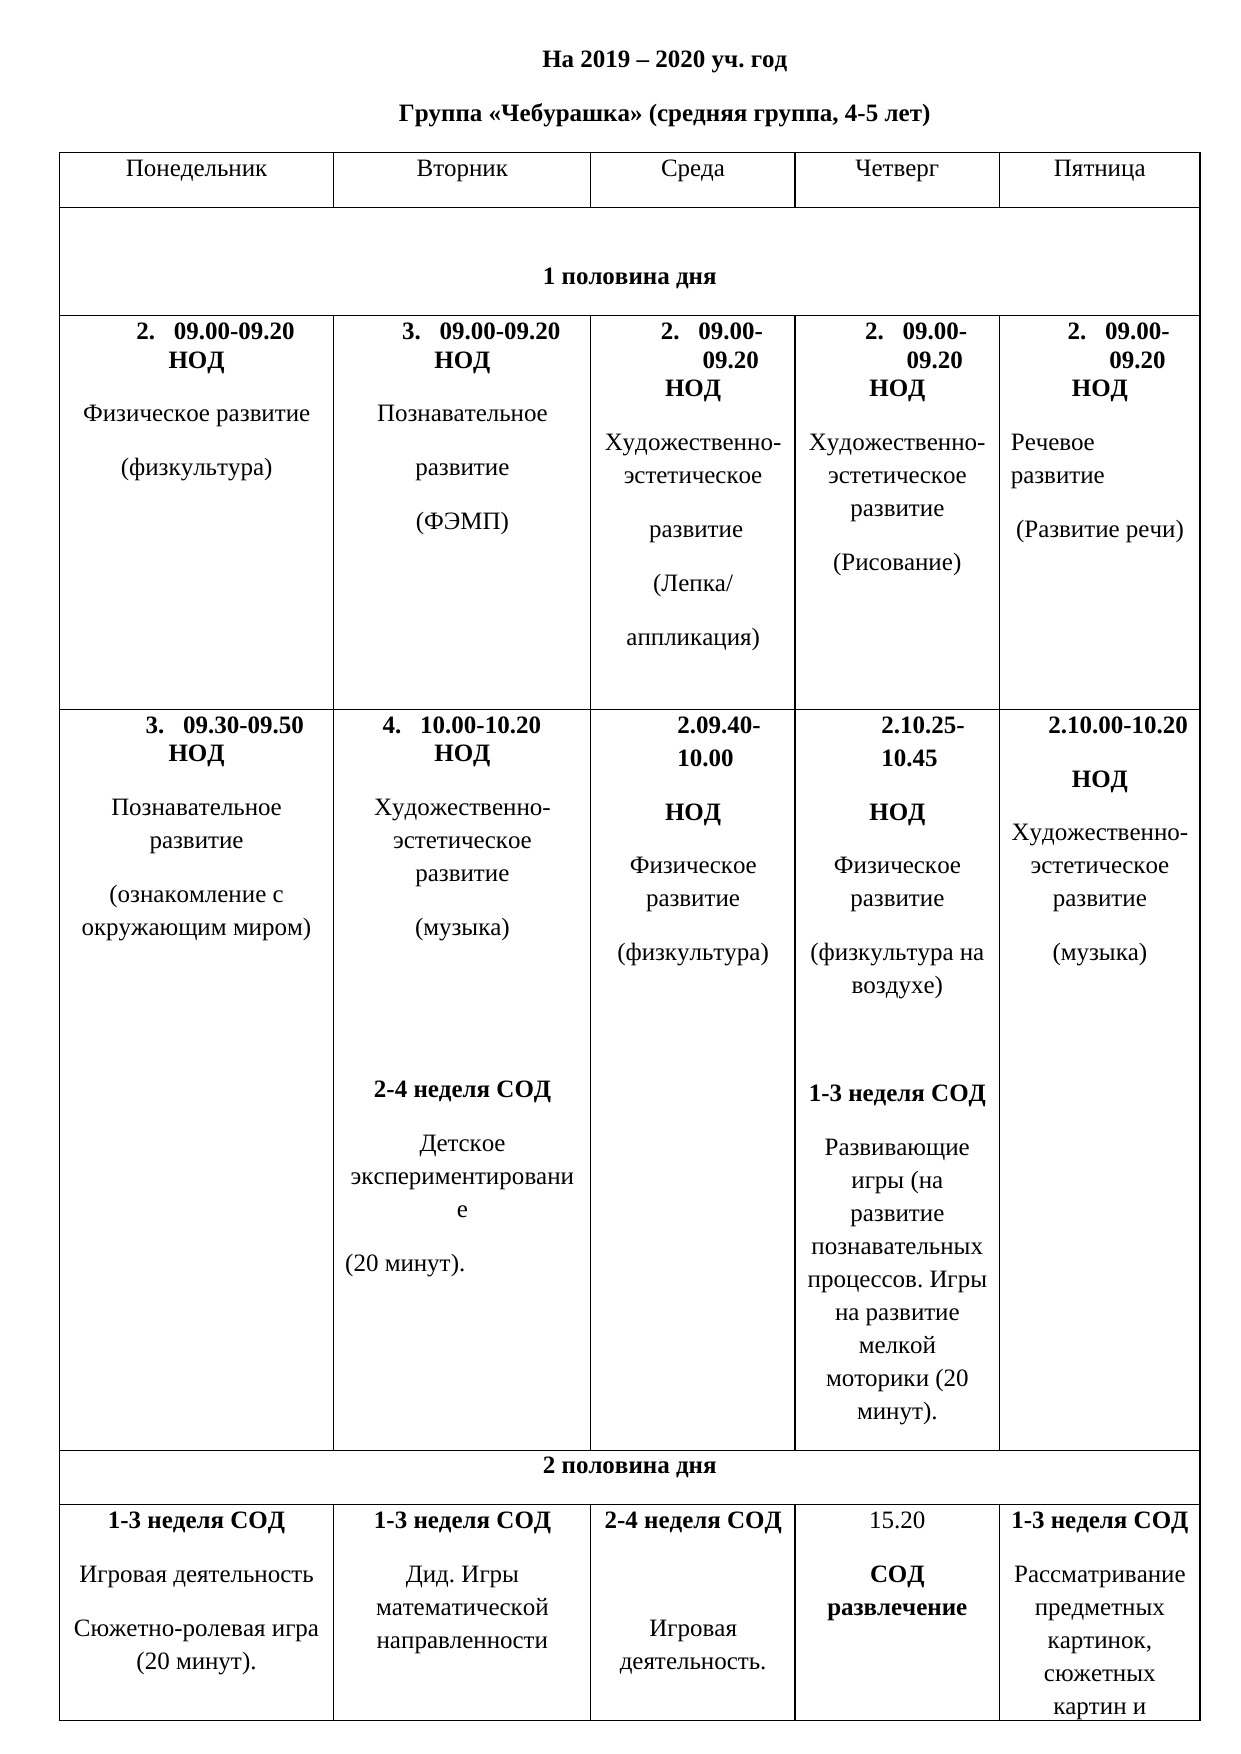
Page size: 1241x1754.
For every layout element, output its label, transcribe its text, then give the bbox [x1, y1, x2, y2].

table_header Понедельник [60, 153, 333, 207]
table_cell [334, 1505, 590, 1720]
table_header Среда [591, 153, 794, 207]
table_cell 1 половина дня [60, 208, 1199, 315]
text Группа «Чебурашка» (средняя группа, 4-5 лет) [177, 98, 1152, 127]
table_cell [60, 1505, 333, 1720]
table_cell 09.00-09.20 НОД Физическое развитие (физкультура) [60, 316, 333, 709]
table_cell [1000, 1505, 1199, 1720]
table_cell 10.00-10.20 НОД Художественно-эстетическое развитие (музыка) 2-4 неделя СОД Детское экспериментирование (20 минут). [334, 710, 590, 1449]
table_header Пятница [1000, 153, 1199, 207]
table_cell 2 половина дня [60, 1451, 1199, 1504]
text На 2019 – 2020 уч. год [177, 44, 1152, 73]
table_cell 09.00-09.20 НОД Речевое развитие (Развитие речи) [1000, 316, 1199, 709]
table_header Вторник [334, 153, 590, 207]
table_cell 09.00-09.20 НОД Художественно-эстетическое развитие (Рисование) [796, 316, 999, 709]
table_cell 2.10.25-10.45 НОД Физическое развитие (физкультура на воздухе) 1-3 неделя СОД Развивающие игры (на развитие познавательных процессов. Игры на развитие мелкой моторики (20 минут). [796, 710, 999, 1449]
table_cell 09.00-09.20 НОД Познавательное развитие (ФЭМП) [334, 316, 590, 709]
table_cell 2.10.00-10.20 НОД Художественно-эстетическое развитие (музыка) [1000, 710, 1199, 1449]
table_cell 09.30-09.50 НОД Познавательное развитие (ознакомление с окружающим миром) [60, 710, 333, 1449]
table_cell 2.09.40-10.00 НОД Физическое развитие (физкультура) [591, 710, 794, 1449]
table_cell 09.00-09.20 НОД Художественно-эстетическое развитие (Лепка/ аппликация) [591, 316, 794, 709]
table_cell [591, 1505, 794, 1720]
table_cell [796, 1505, 999, 1720]
table_header Четверг [796, 153, 999, 207]
